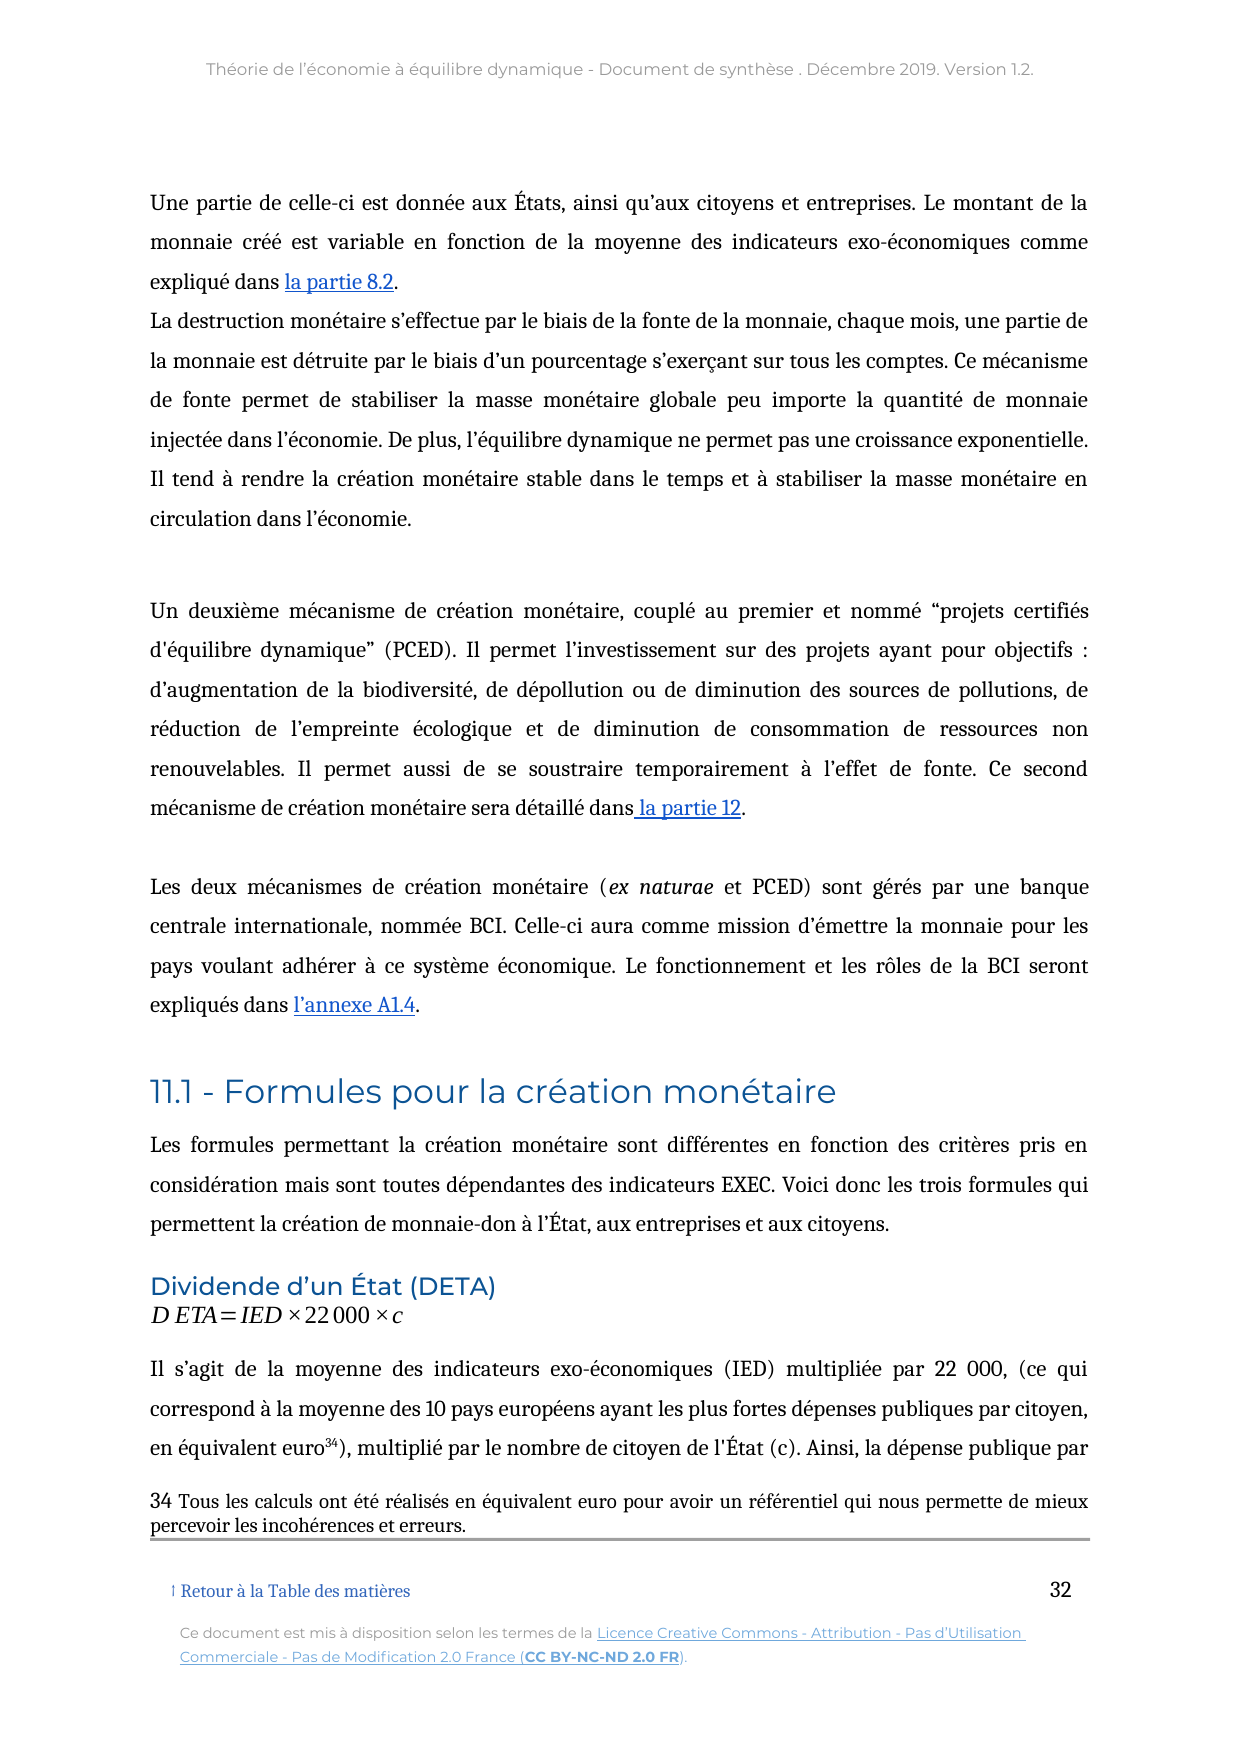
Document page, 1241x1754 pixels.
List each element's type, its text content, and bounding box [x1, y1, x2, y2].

subtitle Dividende d’un État (DETA) [150, 1271, 1090, 1302]
subtitle 11.1 - Formules pour la création monétaire [150, 1071, 1090, 1112]
text Les formules permettant la création monétaire sont différentes en fonction des critères pris en considération mais sont toutes dépendantes des indicateurs EXEC. Voici donc les trois formules qui permettent la création de monnaie-don à l’État, aux entreprises et aux citoyens. [150, 1132, 1090, 1237]
text La destruction monétaire s’effectue par le biais de la fonte de la monnaie, chaque mois, une partie de la monnaie est détruite par le biais d’un pourcentage s’exerçant sur tous les comptes. Ce mécanisme de fonte permet de stabiliser la masse monétaire globale peu importe la quantité de monnaie injectée dans l’économie. De plus, l’équilibre dynamique ne permet pas une croissance exponentielle. Il tend à rendre la création monétaire stable dans le temps et à stabiliser la masse monétaire en circulation dans l’économie. [150, 308, 1090, 532]
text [150, 1356, 1090, 1461]
text Un deuxième mécanisme de création monétaire, couplé au premier et nommé “projets certifiés d'équilibre dynamique” (PCED). Il permet l’investissement sur des projets ayant pour objectifs : d’augmentation de la biodiversité, de dépollution ou de diminution des sources de pollutions, de réduction de l’empreinte écologique et de diminution de consommation de ressources non renouvelables. Il permet aussi de se soustraire temporairement à l’effet de fonte. Ce second mécanisme de création monétaire sera détaillé dans la partie 12. [150, 597, 1090, 821]
text Une partie de celle-ci est donnée aux États, ainsi qu’aux citoyens et entreprises. Le montant de la monnaie créé est variable en fonction de la moyenne des indicateurs exo-économiques comme expliqué dans la partie 8.2. [150, 189, 1090, 295]
text Les deux mécanismes de création monétaire (ex naturae et PCED) sont gérés par une banque centrale internationale, nommée BCI. Celle-ci aura comme mission d’émettre la monnaie pour les pays voulant adhérer à ce système économique. Le fonctionnement et les rôles de la BCI seront expliqués dans l’annexe A1.4. [150, 874, 1090, 1019]
